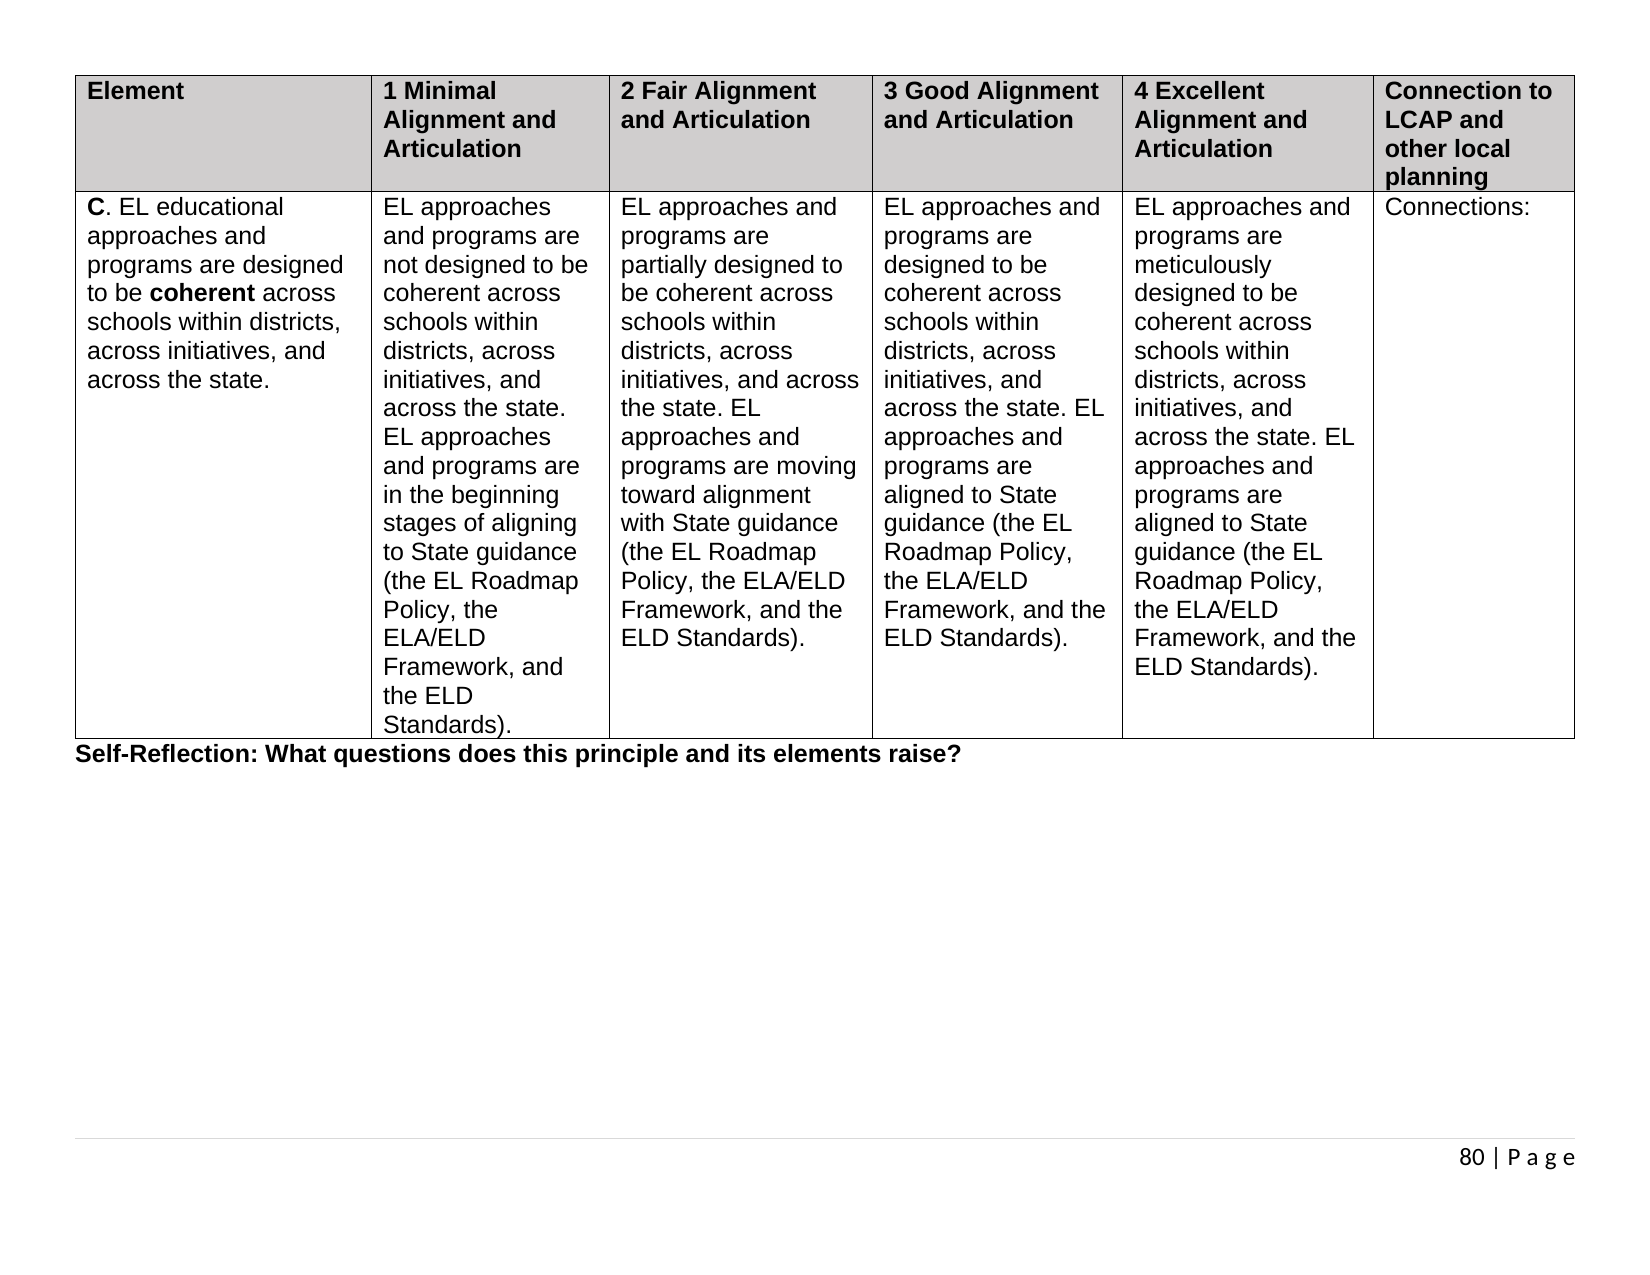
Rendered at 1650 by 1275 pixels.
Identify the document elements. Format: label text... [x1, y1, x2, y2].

table_header 4 Excellent Alignment and Articulation [1123, 76, 1373, 191]
table_cell EL approaches and programs are meticulously designed to be coherent across schools within districts, across initiatives, and across the state. EL approaches and programs are aligned to State guidance (the EL Roadmap Policy, the ELA/ELD Framework, and the ELD Standards). [1123, 192, 1373, 738]
table_header Connection to LCAP and other local planning [1374, 76, 1574, 191]
table_cell EL approaches and programs are designed to be coherent across schools within districts, across initiatives, and across the state. EL approaches and programs are aligned to State guidance (the EL Roadmap Policy, the ELA/ELD Framework, and the ELD Standards). [873, 192, 1122, 738]
table_header Element [76, 76, 371, 191]
table_header 3 Good Alignment and Articulation [873, 76, 1122, 191]
text Self-Reflection: What questions does this principle and its elements raise? [75, 739, 1575, 768]
table_cell C. EL educational approaches and programs are designed to be coherent across schools within districts, across initiatives, and across the state. [76, 192, 371, 738]
table_header 1 Minimal Alignment and Articulation [372, 76, 609, 191]
table_cell EL approaches and programs are partially designed to be coherent across schools within districts, across initiatives, and across the state. EL approaches and programs are moving toward alignment with State guidance (the EL Roadmap Policy, the ELA/ELD Framework, and the ELD Standards). [610, 192, 872, 738]
table_cell Connections: [1374, 192, 1574, 738]
table_cell EL approaches and programs are not designed to be coherent across schools within districts, across initiatives, and across the state. EL approaches and programs are in the beginning stages of aligning to State guidance (the EL Roadmap Policy, the ELA/ELD Framework, and the ELD Standards). [372, 192, 609, 738]
table_header 2 Fair Alignment and Articulation [610, 76, 872, 191]
